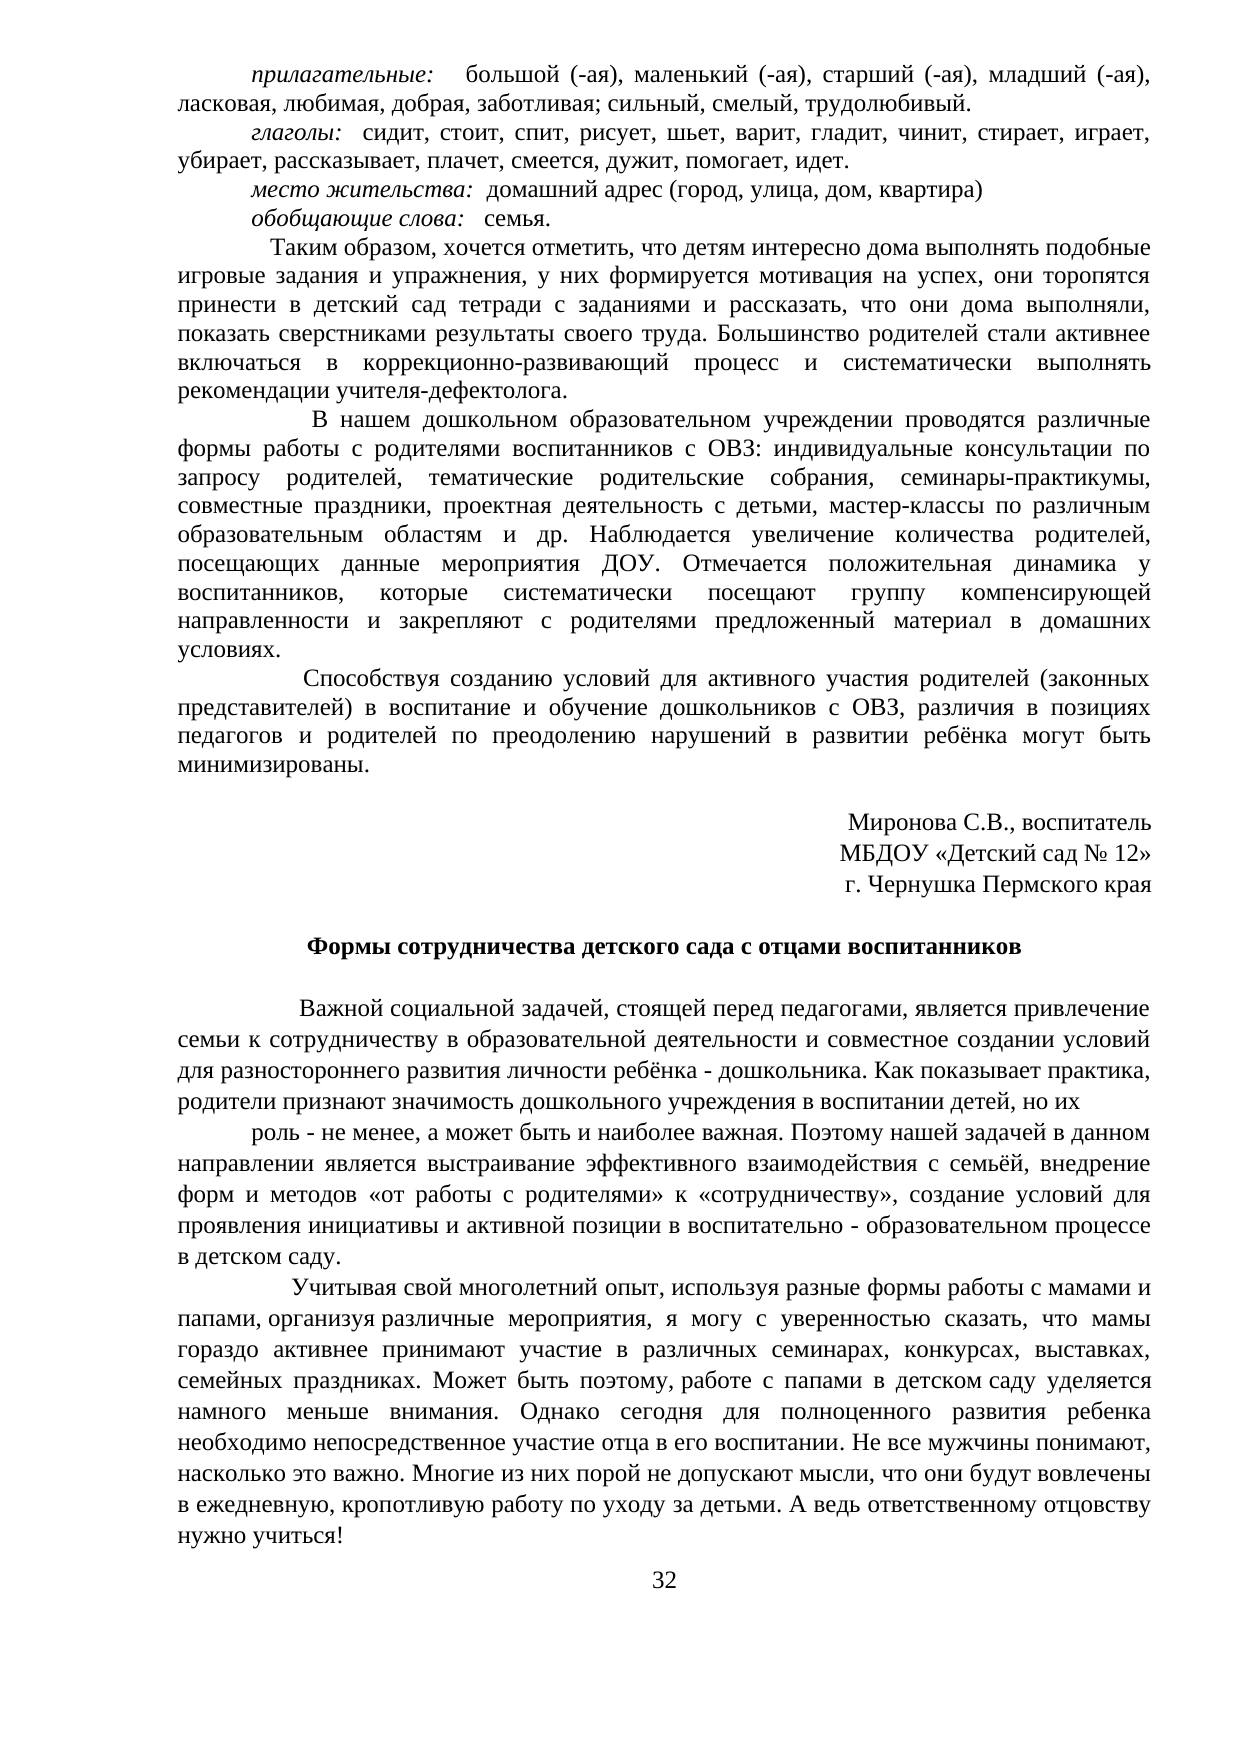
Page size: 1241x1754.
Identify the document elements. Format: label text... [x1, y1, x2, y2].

text роль - не менее, а может быть и наиболее важная. Поэтому нашей задачей в данном направлении является выстраивание эффективного взаимодействия с семьёй, внедрение форм и методов «от работы с родителями» к «сотрудничеству», создание условий для проявления инициативы и активной позиции в воспитательно - образовательном процессе в детском саду. [177, 1117, 1152, 1270]
text МБДОУ «Детский сад № 12» [177, 838, 1152, 866]
text В нашем дошкольном образовательном учреждении проводятся различные формы работы с родителями воспитанников с ОВЗ: индивидуальные консультации по запросу родителей, тематические родительские собрания, семинары-практикумы, совместные праздники, проектная деятельность с детьми, мастер-классы по различным образовательным областям и др. Наблюдается увеличение количества родителей, посещающих данные мероприятия ДОУ. Отмечается положительная динамика у воспитанников, которые систематически посещают группу компенсирующей направленности и закрепляют с родителями предложенный материал в домашних условиях. [177, 404, 1152, 663]
text прилагательные: большой (-ая), маленький (-ая), старший (-ая), младший (-ая), ласковая, любимая, добрая, заботливая; сильный, смелый, трудолюбивый. [177, 59, 1152, 117]
text Таким образом, хочется отметить, что детям интересно дома выполнять подобные игровые задания и упражнения, у них формируется мотивация на успех, они торопятся принести в детский сад тетради с заданиями и рассказать, что они дома выполняли, показать сверстниками результаты своего труда. Большинство родителей стали активнее включаться в коррекционно-развивающий процесс и систематически выполнять рекомендации учителя-дефектолога. [177, 232, 1152, 404]
text место жительства: домашний адрес (город, улица, дом, квартира) [177, 174, 1152, 203]
text Формы сотрудничества детского сада с отцами воспитанников [177, 931, 1152, 959]
text Миронова С.В., воспитатель [177, 807, 1152, 835]
text обобщающие слова: семья. [177, 203, 1152, 232]
text Способствуя созданию условий для активного участия родителей (законных представителей) в воспитание и обучение дошкольников с ОВЗ, различия в позициях педагогов и родителей по преодолению нарушений в развитии ребёнка могут быть минимизированы. [177, 663, 1152, 778]
text Важной социальной задачей, стоящей перед педагогами, является привлечение семьи к сотрудничеству в образовательной деятельности и совместное создании условий для разностороннего развития личности ребёнка - дошкольника. Как показывает практика, родители признают значимость дошкольного учреждения в воспитании детей, но их [177, 993, 1152, 1115]
text Учитывая свой многолетний опыт, используя разные формы работы с мамами и папами, организуя различные мероприятия, я могу с уверенностью сказать, что мамы гораздо активнее принимают участие в различных семинарах, конкурсах, выставках, семейных праздниках. Может быть поэтому, работе с папами в детском саду уделяется намного меньше внимания. Однако сегодня для полноценного развития ребенка необходимо непосредственное участие отца в его воспитании. Не все мужчины понимают, насколько это важно. Многие из них порой не допускают мысли, что они будут вовлечены в ежедневную, кропотливую работу по уходу за детьми. А ведь ответственному отцовству нужно учиться! [177, 1272, 1152, 1549]
text г. Чернушка Пермского края [177, 869, 1152, 897]
text глаголы: сидит, стоит, спит, рисует, шьет, варит, гладит, чинит, стирает, играет, убирает, рассказывает, плачет, смеется, дужит, помогает, идет. [177, 117, 1152, 174]
